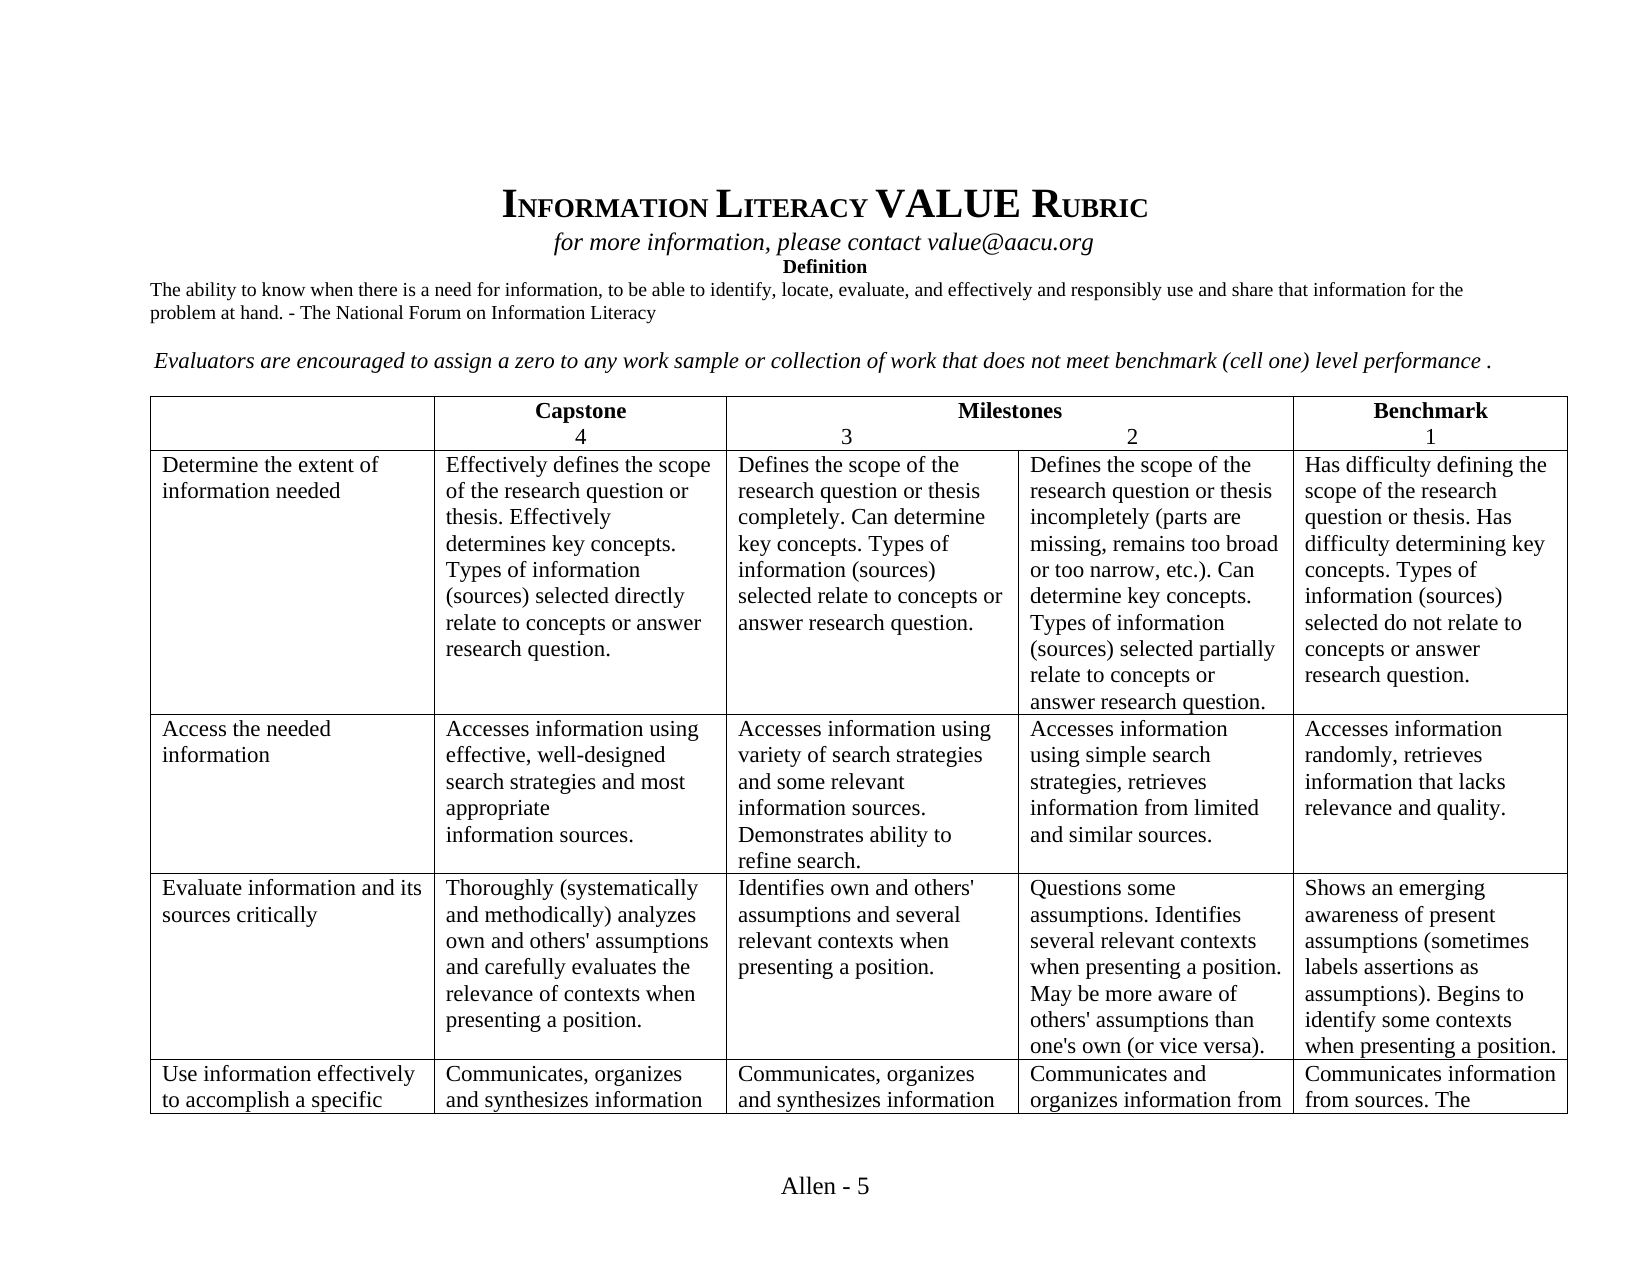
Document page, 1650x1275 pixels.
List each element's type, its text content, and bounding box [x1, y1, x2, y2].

table_cell Thoroughly (systematically and methodically) analyzes own and others' assumptions and carefully evaluates the relevance of contexts when presenting a position. [435, 874, 726, 1059]
table_cell Accesses information using simple search strategies, retrieves information from limited and similar sources. [1019, 715, 1293, 873]
table_cell Shows an emerging awareness of present assumptions (sometimes labels assertions as assumptions). Begins to identify some contexts when presenting a position. [1294, 874, 1567, 1059]
text INFORMATION LITERACY VALUE RUBRIC [150, 179, 1500, 227]
table_cell Accesses information using effective, well-designed search strategies and most appropriate information sources. [435, 715, 726, 873]
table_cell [151, 1060, 434, 1113]
table_cell Access the needed information [151, 715, 434, 873]
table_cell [727, 1060, 1018, 1113]
text Definition [150, 255, 1500, 278]
text The ability to know when there is a need for information, to be able to identify, locate, evaluate, and effectively and responsibly use and share that information for the problem at hand. - The National Forum on Information Literacy [150, 278, 1500, 324]
table_cell Effectively defines the scope of the research question or thesis. Effectively determines key concepts. Types of information (sources) selected directly relate to concepts or answer research question. [435, 451, 726, 714]
table_header Milestones 3 2 [727, 397, 1293, 449]
table_cell Questions some assumptions. Identifies several relevant contexts when presenting a position. May be more aware of others' assumptions than one's own (or vice versa). [1019, 874, 1293, 1059]
table_cell Accesses information using variety of search strategies and some relevant information sources. Demonstrates ability to refine search. [727, 715, 1018, 873]
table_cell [1019, 1060, 1293, 1113]
table_header [151, 397, 434, 449]
table_cell Determine the extent of information needed [151, 451, 434, 714]
text Evaluators are encouraged to assign a zero to any work sample or collection of work that does not meet benchmark (cell one) level performance . [150, 347, 1500, 373]
table_cell Accesses information randomly, retrieves information that lacks relevance and quality. [1294, 715, 1567, 873]
text for more information, please contact value@aacu.org [150, 227, 1500, 255]
table_cell Identifies own and others' assumptions and several relevant contexts when presenting a position. [727, 874, 1018, 1059]
table_cell Has difficulty defining the scope of the research question or thesis. Has difficulty determining key concepts. Types of information (sources) selected do not relate to concepts or answer research question. [1294, 451, 1567, 714]
table_header Capstone 4 [435, 397, 726, 449]
table_cell Defines the scope of the research question or thesis completely. Can determine key concepts. Types of information (sources) selected relate to concepts or answer research question. [727, 451, 1018, 714]
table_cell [1294, 1060, 1567, 1113]
table_cell Defines the scope of the research question or thesis incompletely (parts are missing, remains too broad or too narrow, etc.). Can determine key concepts. Types of information (sources) selected partially relate to concepts or answer research question. [1019, 451, 1293, 714]
table_header Benchmark 1 [1294, 397, 1567, 449]
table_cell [435, 1060, 726, 1113]
table_cell Evaluate information and its sources critically [151, 874, 434, 1059]
